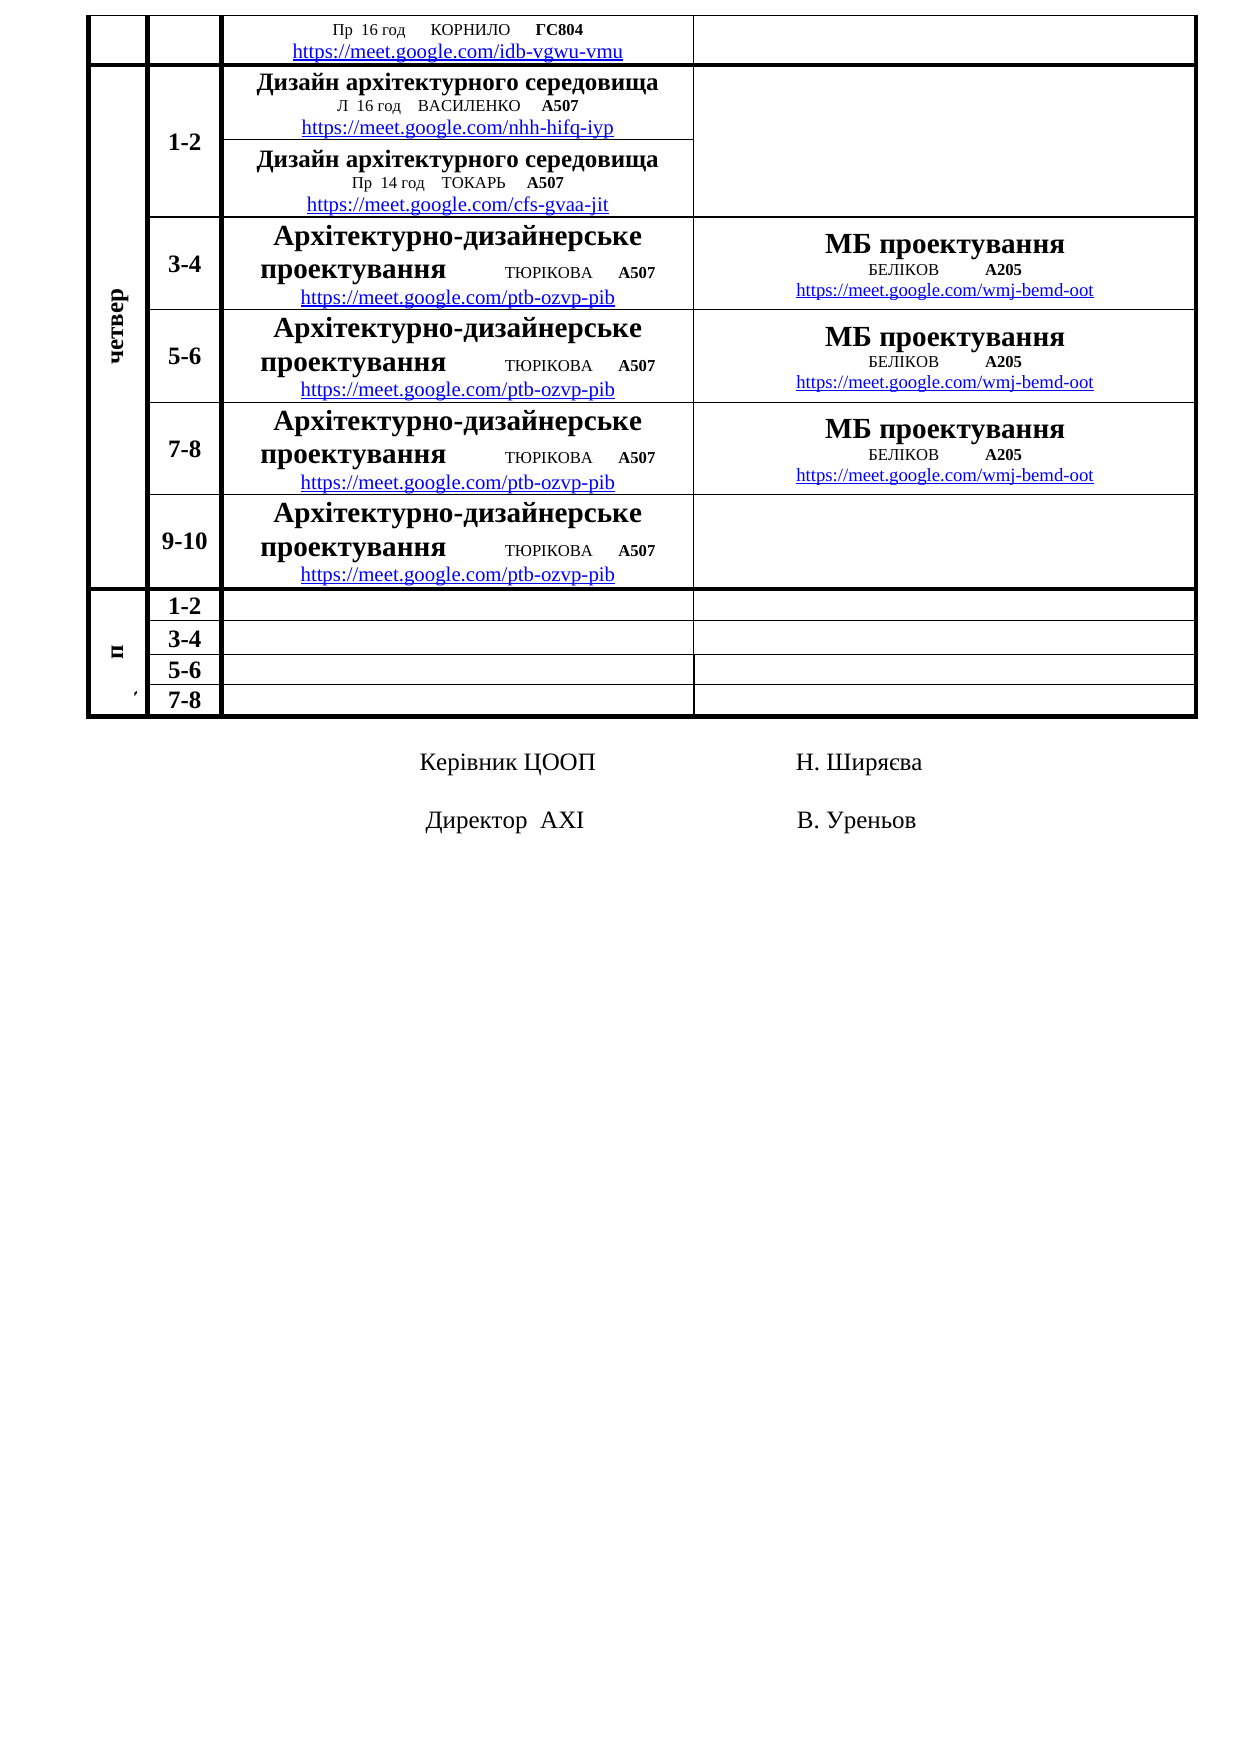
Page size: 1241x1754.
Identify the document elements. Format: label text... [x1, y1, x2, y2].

table_cell 9-10 [150, 495, 219, 586]
table_cell [224, 621, 693, 653]
text Керівник ЦООП Н. Ширяєва [59, 747, 1152, 776]
table_cell 1-2 [150, 67, 219, 216]
table_cell Дизайн архітектурного середовища Л 16 год ВАСИЛЕНКО А507 https://meet.google.com/nhh-hifq-iyp [224, 67, 693, 139]
table_cell [224, 591, 693, 620]
table_cell Архітектурно-дизайнерське проектування ТЮРІКОВА А507 https://meet.google.com/ptb-ozvp-pib [224, 218, 693, 309]
table_cell Архітектурно-дизайнерське проектування ТЮРІКОВА А507 https://meet.google.com/ptb-ozvp-pib [224, 495, 693, 586]
table_cell 5-6 [150, 655, 219, 684]
table_cell 7-8 [150, 685, 219, 714]
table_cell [224, 16, 693, 63]
table_cell [694, 591, 1194, 620]
table_cell 1-2 [150, 591, 219, 620]
table_cell Архітектурно-дизайнерське проектування ТЮРІКОВА А507 https://meet.google.com/ptb-ozvp-pib [224, 310, 693, 401]
table_cell 3-4 [150, 621, 219, 653]
table_cell 7-8 [150, 403, 219, 494]
table_cell МБ проектування БЕЛІКОВ А205 https://meet.google.com/wmj-bemd-oot [694, 403, 1194, 494]
table_cell [224, 655, 693, 684]
table_cell МБ проектування БЕЛІКОВ А205 https://meet.google.com/wmj-bemd-oot [694, 310, 1194, 401]
text Директор АХІ В. Уреньов [59, 805, 1152, 834]
table_cell [694, 67, 1194, 216]
table_cell [695, 685, 1194, 714]
table_cell Архітектурно-дизайнерське проектування ТЮРІКОВА А507 https://meet.google.com/ptb-ozvp-pib [224, 403, 693, 494]
table_cell п`ятниця [91, 591, 145, 714]
table_cell [694, 621, 1194, 653]
table_cell 3-4 [150, 218, 219, 309]
table_cell четвер [91, 67, 145, 586]
table_cell МБ проектування БЕЛІКОВ А205 https://meet.google.com/wmj-bemd-oot [694, 218, 1194, 309]
table_cell [694, 495, 1194, 586]
table_cell 5-6 [150, 310, 219, 401]
table_cell [695, 655, 1194, 684]
table_cell [224, 685, 693, 714]
table_cell Дизайн архітектурного середовища Пр 14 год ТОКАРЬ А507 https://meet.google.com/cfs-gvaa-jit [224, 140, 693, 216]
